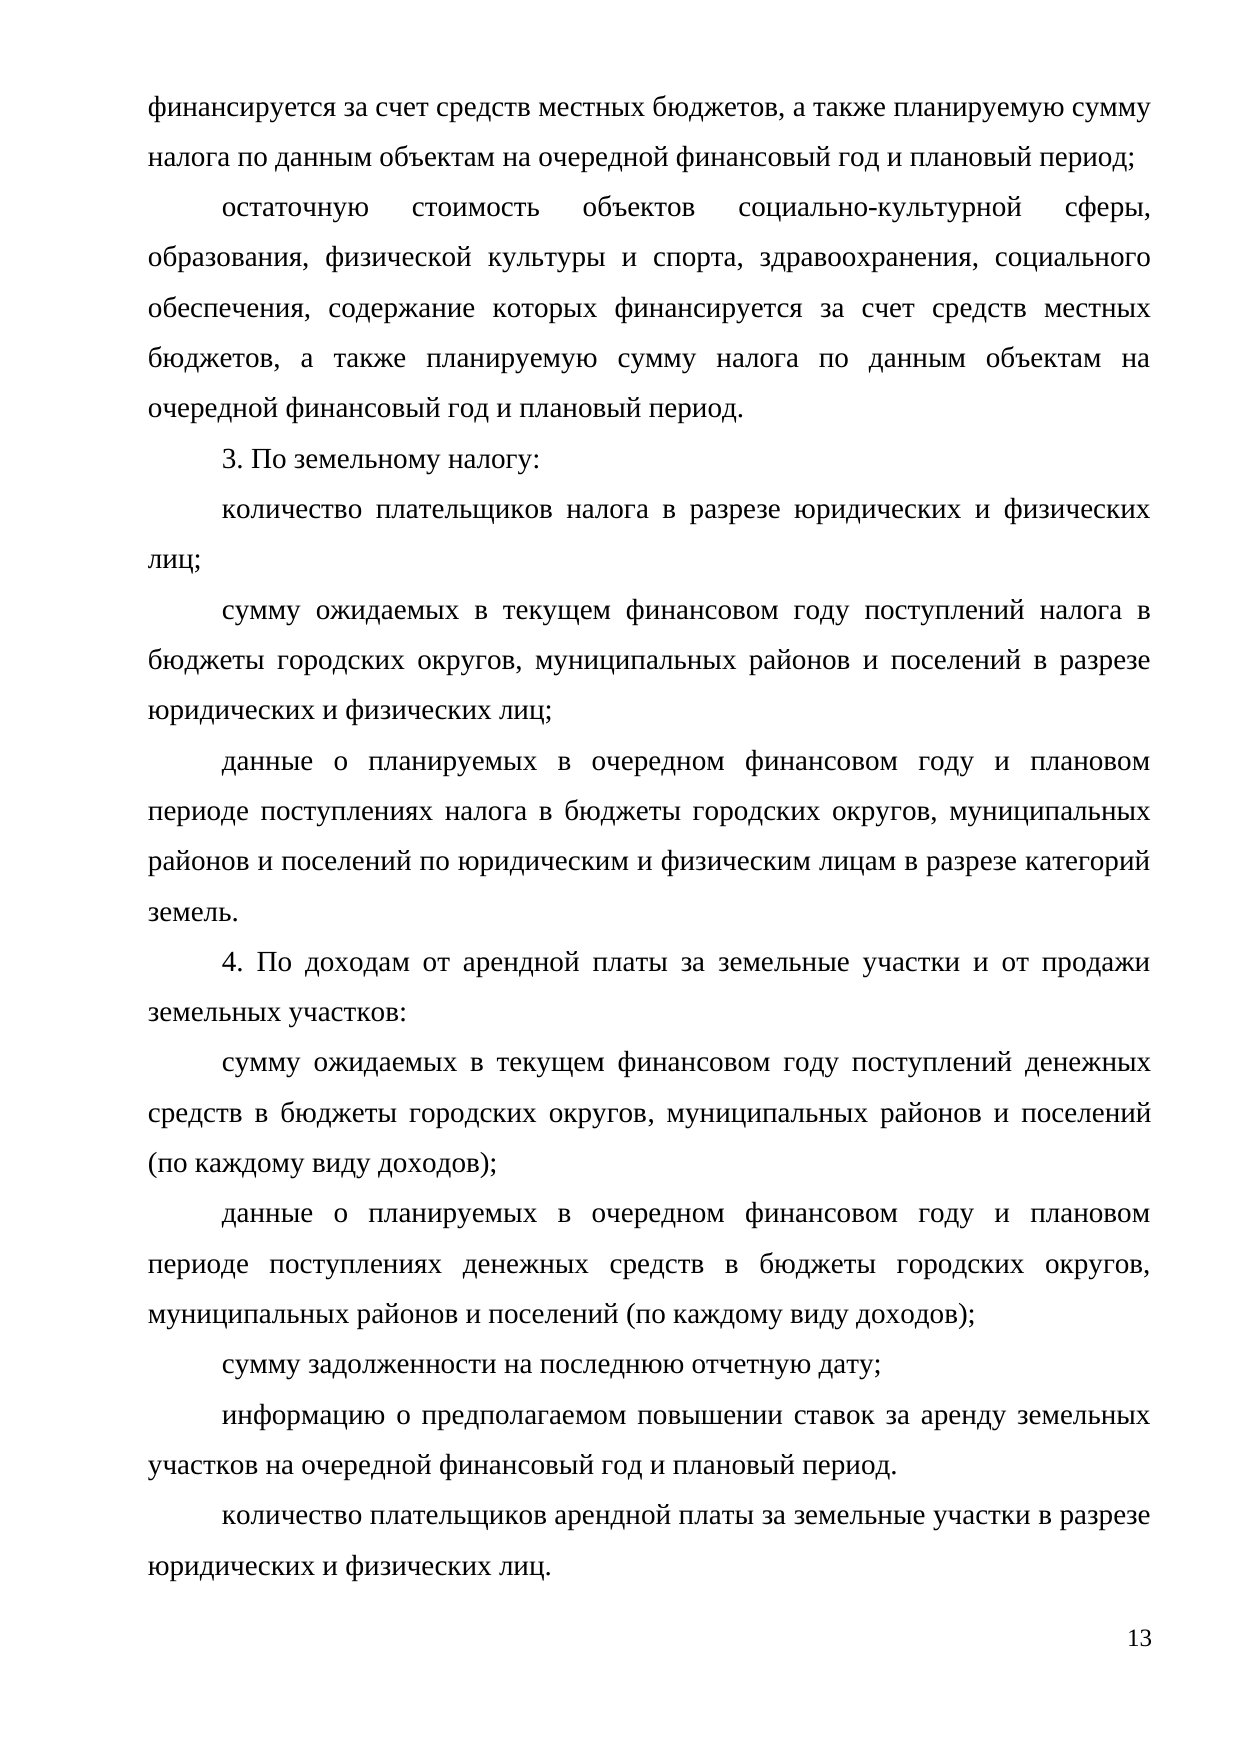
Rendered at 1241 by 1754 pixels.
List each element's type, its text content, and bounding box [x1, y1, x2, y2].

text данные о планируемых в очередном финансовом году и плановом периоде поступлениях денежных средств в бюджеты городских округов, муниципальных районов и поселений (по каждому виду доходов); [148, 1196, 1152, 1330]
text информацию о предполагаемом повышении ставок за аренду земельных участков на очередной финансовый год и плановый период. [148, 1397, 1152, 1481]
text 3. По земельному налогу: [148, 441, 1152, 474]
text сумму ожидаемых в текущем финансовом году поступлений денежных средств в бюджеты городских округов, муниципальных районов и поселений (по каждому виду доходов); [148, 1044, 1152, 1179]
text данные о планируемых в очередном финансовом году и плановом периоде поступлениях налога в бюджеты городских округов, муниципальных районов и поселений по юридическим и физическим лицам в разрезе категорий земель. [148, 743, 1152, 927]
text сумму ожидаемых в текущем финансовом году поступлений налога в бюджеты городских округов, муниципальных районов и поселений в разрезе юридических и физических лиц; [148, 592, 1152, 726]
text количество плательщиков арендной платы за земельные участки в разрезе юридических и физических лиц. [148, 1497, 1152, 1581]
text количество плательщиков налога в разрезе юридических и физических лиц; [148, 491, 1152, 575]
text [148, 89, 1152, 172]
text остаточную стоимость объектов социально-культурной сферы, образования, физической культуры и спорта, здравоохранения, социального обеспечения, содержание которых финансируется за счет средств местных бюджетов, а также планируемую сумму налога по данным объектам на очередной финансовый год и плановый период. [148, 189, 1152, 424]
text сумму задолженности на последнюю отчетную дату; [148, 1346, 1152, 1380]
text 4. По доходам от арендной платы за земельные участки и от продажи земельных участков: [148, 944, 1152, 1028]
